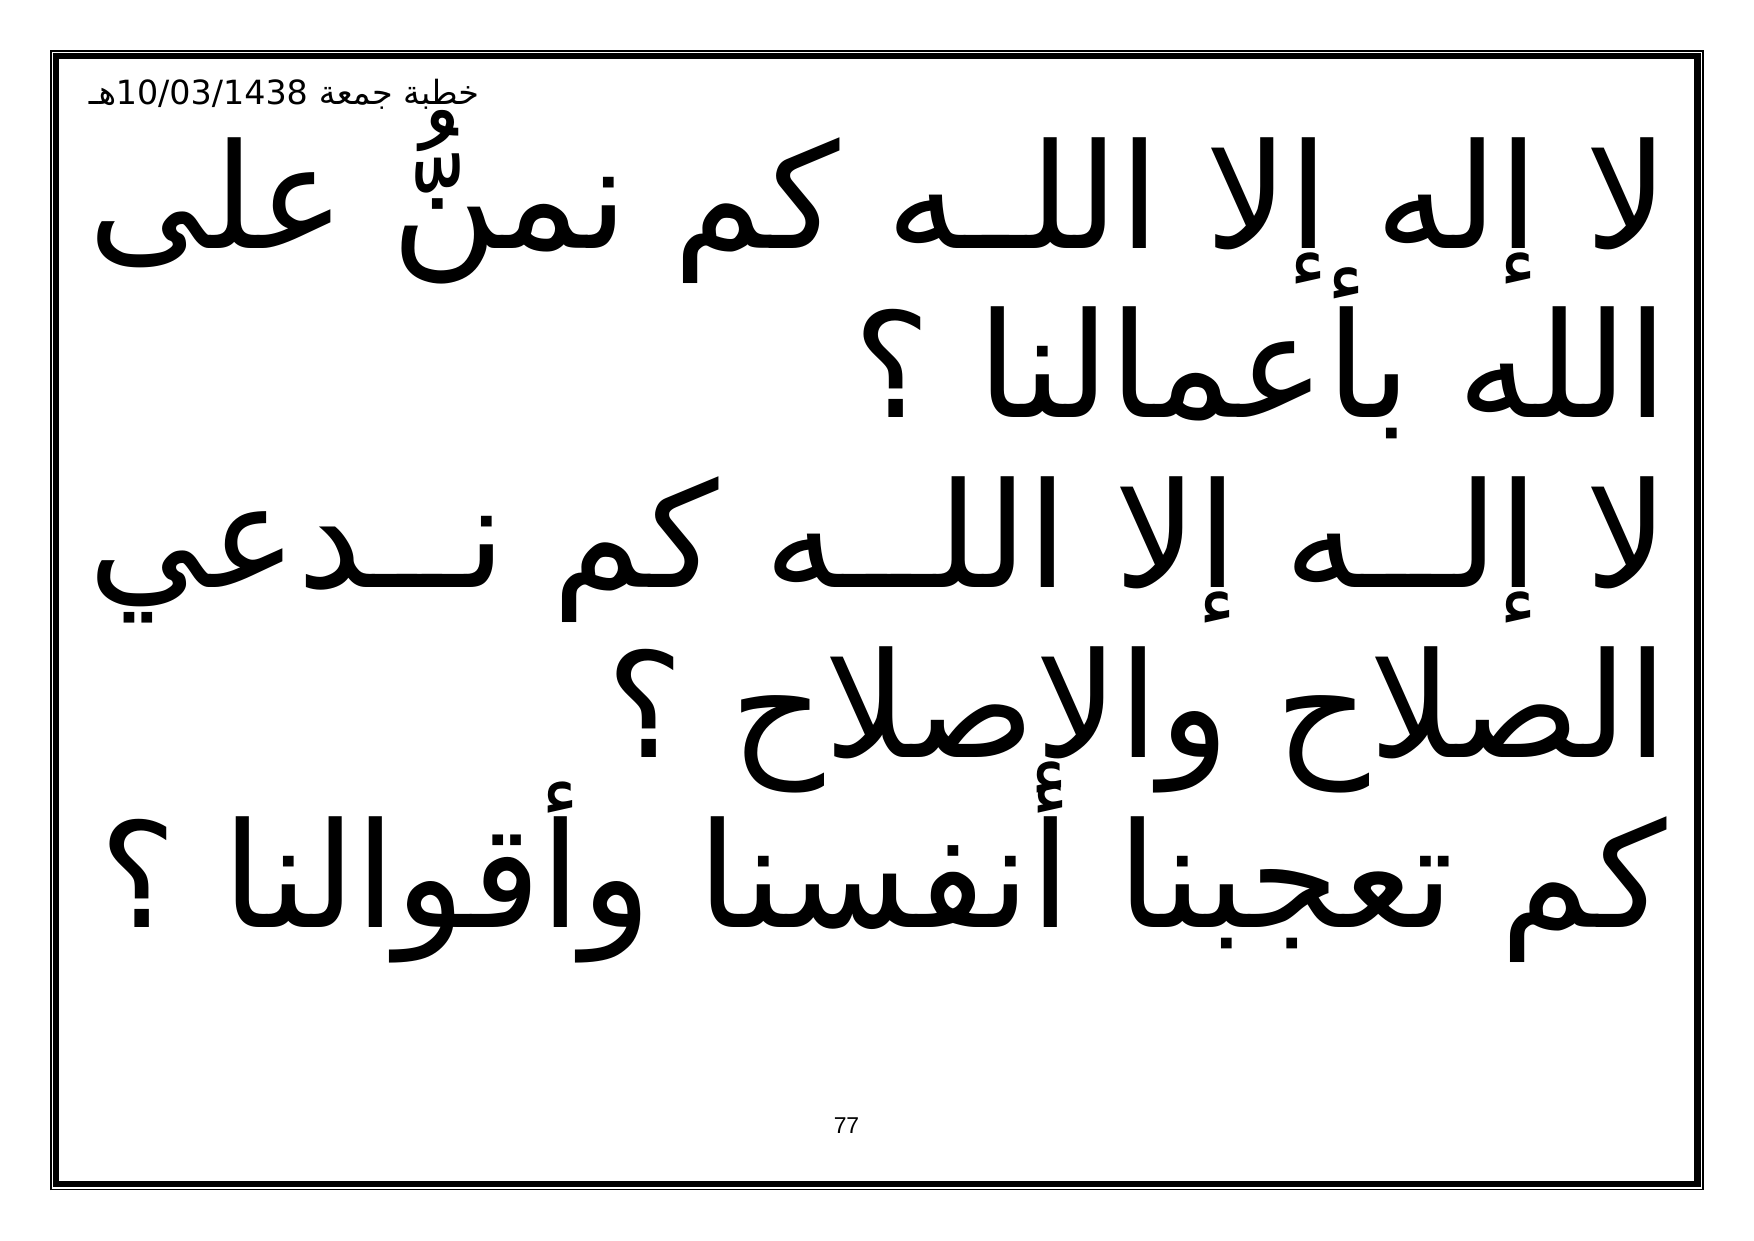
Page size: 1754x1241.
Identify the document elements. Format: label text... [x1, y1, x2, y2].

text لا إله إلا الله كم نمنُّ على الله بأعمالنا ؟ [89, 113, 1669, 452]
text كم تعجبنا أنفسنا وأقوالنا ؟ [89, 792, 1669, 962]
text لا إله إلا الله كم ندعي الصلاح والإصلاح ؟ [89, 452, 1669, 792]
